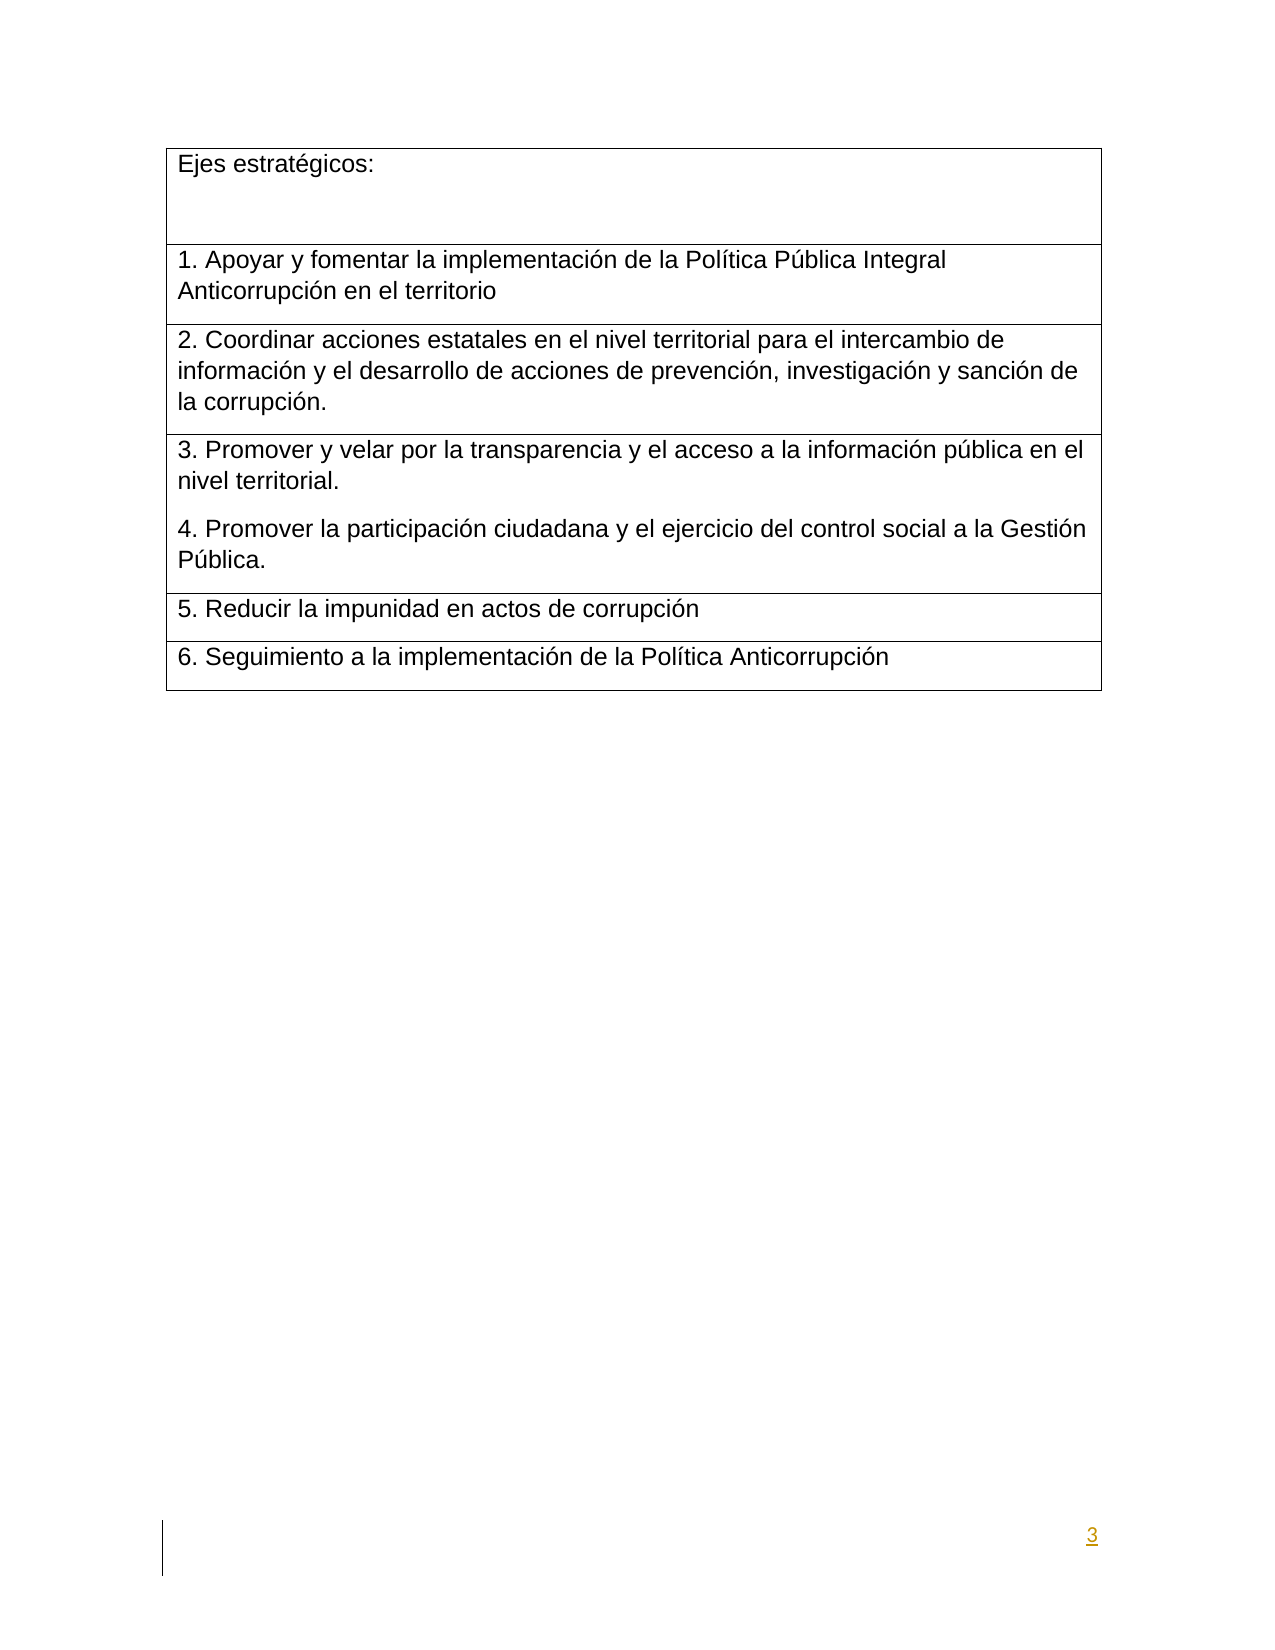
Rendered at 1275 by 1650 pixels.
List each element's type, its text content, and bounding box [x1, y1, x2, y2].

table_cell 5. Reducir la impunidad en actos de corrupción [167, 594, 1101, 641]
table_cell 2. Coordinar acciones estatales en el nivel territorial para el intercambio de información y el desarrollo de acciones de prevención, investigación y sanción de la corrupción. [167, 325, 1101, 434]
table_cell 6. Seguimiento a la implementación de la Política Anticorrupción [167, 642, 1101, 690]
table_cell 3. Promover y velar por la transparencia y el acceso a la información pública en el nivel territorial. 4. Promover la participación ciudadana y el ejercicio del control social a la Gestión Pública. [167, 435, 1101, 593]
table_header Ejes estratégicos: [167, 149, 1101, 244]
table_cell 1. Apoyar y fomentar la implementación de la Política Pública Integral Anticorrupción en el territorio [167, 245, 1101, 324]
